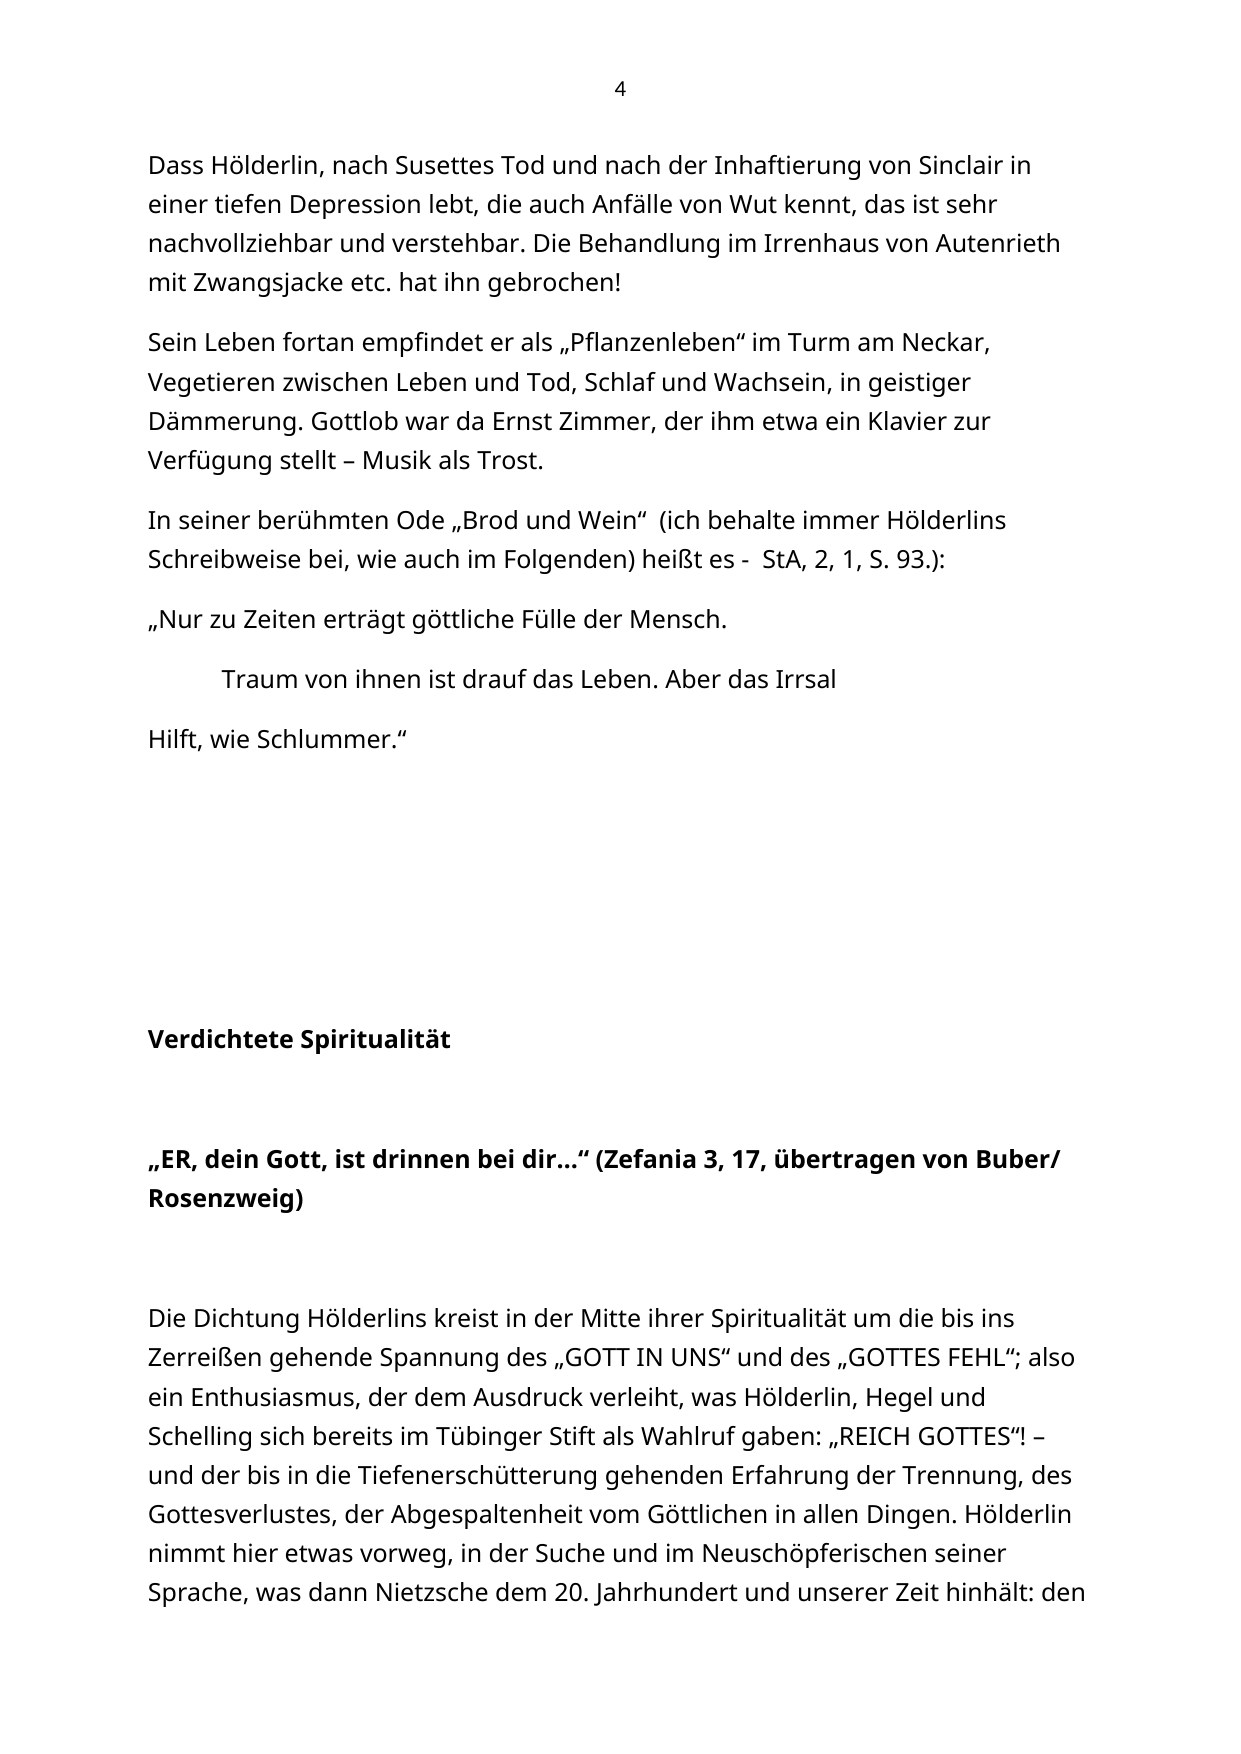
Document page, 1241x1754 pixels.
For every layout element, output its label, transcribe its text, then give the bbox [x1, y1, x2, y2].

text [148, 1301, 1093, 1609]
text In seiner berühmten Ode „Brod und Wein“ (ich behalte immer Hölderlins Schreibweise bei, wie auch im Folgenden) heißt es - StA, 2, 1, S. 93.): [148, 503, 1093, 576]
text Dass Hölderlin, nach Susettes Tod und nach der Inhaftierung von Sinclair in einer tiefen Depression lebt, die auch Anfälle von Wut kennt, das ist sehr nachvollziehbar und verstehbar. Die Behandlung im Irrenhaus von Autenrieth mit Zwangsjacke etc. hat ihn gebrochen! [148, 148, 1093, 299]
text „Nur zu Zeiten erträgt göttliche Fülle der Mensch. [148, 602, 1093, 636]
text „ER, dein Gott, ist drinnen bei dir…“ (Zefania 3, 17, übertragen von Buber/ Rosenzweig) [148, 1142, 1093, 1215]
text Verdichtete Spiritualität [148, 1022, 1093, 1056]
text Traum von ihnen ist drauf das Leben. Aber das Irrsal [148, 662, 1093, 696]
text Sein Leben fortan empfindet er als „Pflanzenleben“ im Turm am Neckar, Vegetieren zwischen Leben und Tod, Schlaf und Wachsein, in geistiger Dämmerung. Gottlob war da Ernst Zimmer, der ihm etwa ein Klavier zur Verfügung stellt – Musik als Trost. [148, 325, 1093, 477]
text Hilft, wie Schlummer.“ [148, 722, 1093, 756]
